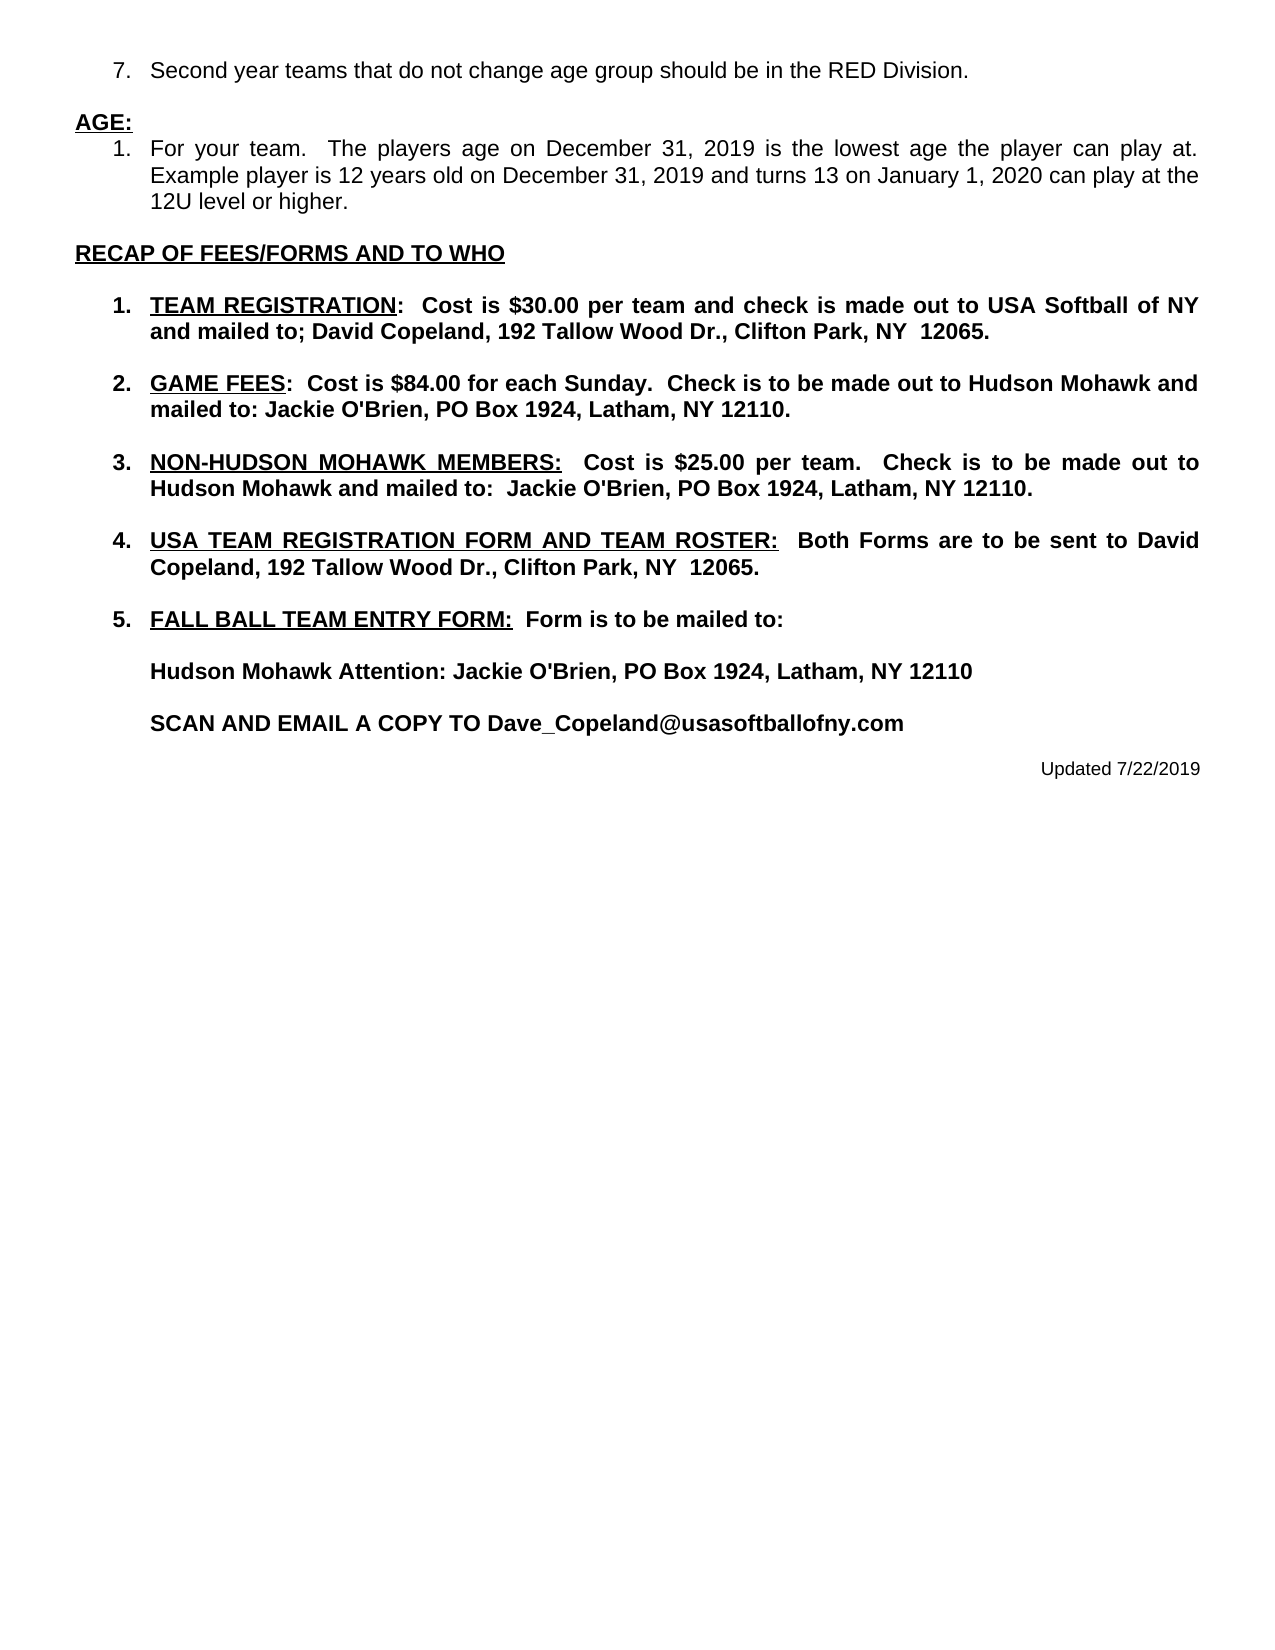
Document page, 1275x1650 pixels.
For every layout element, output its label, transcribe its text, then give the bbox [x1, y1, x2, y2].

list Hudson Mohawk Attention: Jackie O'Brien, PO Box 1924, Latham, NY 12110 [150, 658, 1200, 684]
list USA TEAM REGISTRATION FORM AND TEAM ROSTER: Both Forms are to be sent to David Copeland, 192 Tallow Wood Dr., Clifton Park, NY 12065. [112, 528, 1200, 580]
list NON-HUDSON MOHAWK MEMBERS: Cost is $25.00 per team. Check is to be made out to Hudson Mohawk and mailed to: Jackie O'Brien, PO Box 1924, Latham, NY 12110. [112, 449, 1200, 501]
text RECAP OF FEES/FORMS AND TO WHO [75, 240, 1200, 266]
list TEAM REGISTRATION: Cost is $30.00 per team and check is made out to USA Softball of NY and mailed to; David Copeland, 192 Tallow Wood Dr., Clifton Park, NY 12065. [112, 292, 1200, 344]
text Updated 7/22/2019 [75, 758, 1200, 779]
list SCAN AND EMAIL A COPY TO Dave_Copeland@usasoftballofny.com [150, 711, 1200, 737]
list GAME FEES: Cost is $84.00 for each Sunday. Check is to be made out to Hudson Mohawk and mailed to: Jackie O'Brien, PO Box 1924, Latham, NY 12110. [112, 371, 1200, 423]
list For your team. The players age on December 31, 2019 is the lowest age the player can play at. Example player is 12 years old on December 31, 2019 and turns 13 on January 1, 2020 can play at the 12U level or higher. [112, 136, 1200, 214]
list FALL BALL TEAM ENTRY FORM: Form is to be mailed to: [112, 606, 1200, 632]
list Second year teams that do not change age group should be in the RED Division. [112, 58, 1200, 84]
text AGE: [75, 110, 1200, 136]
